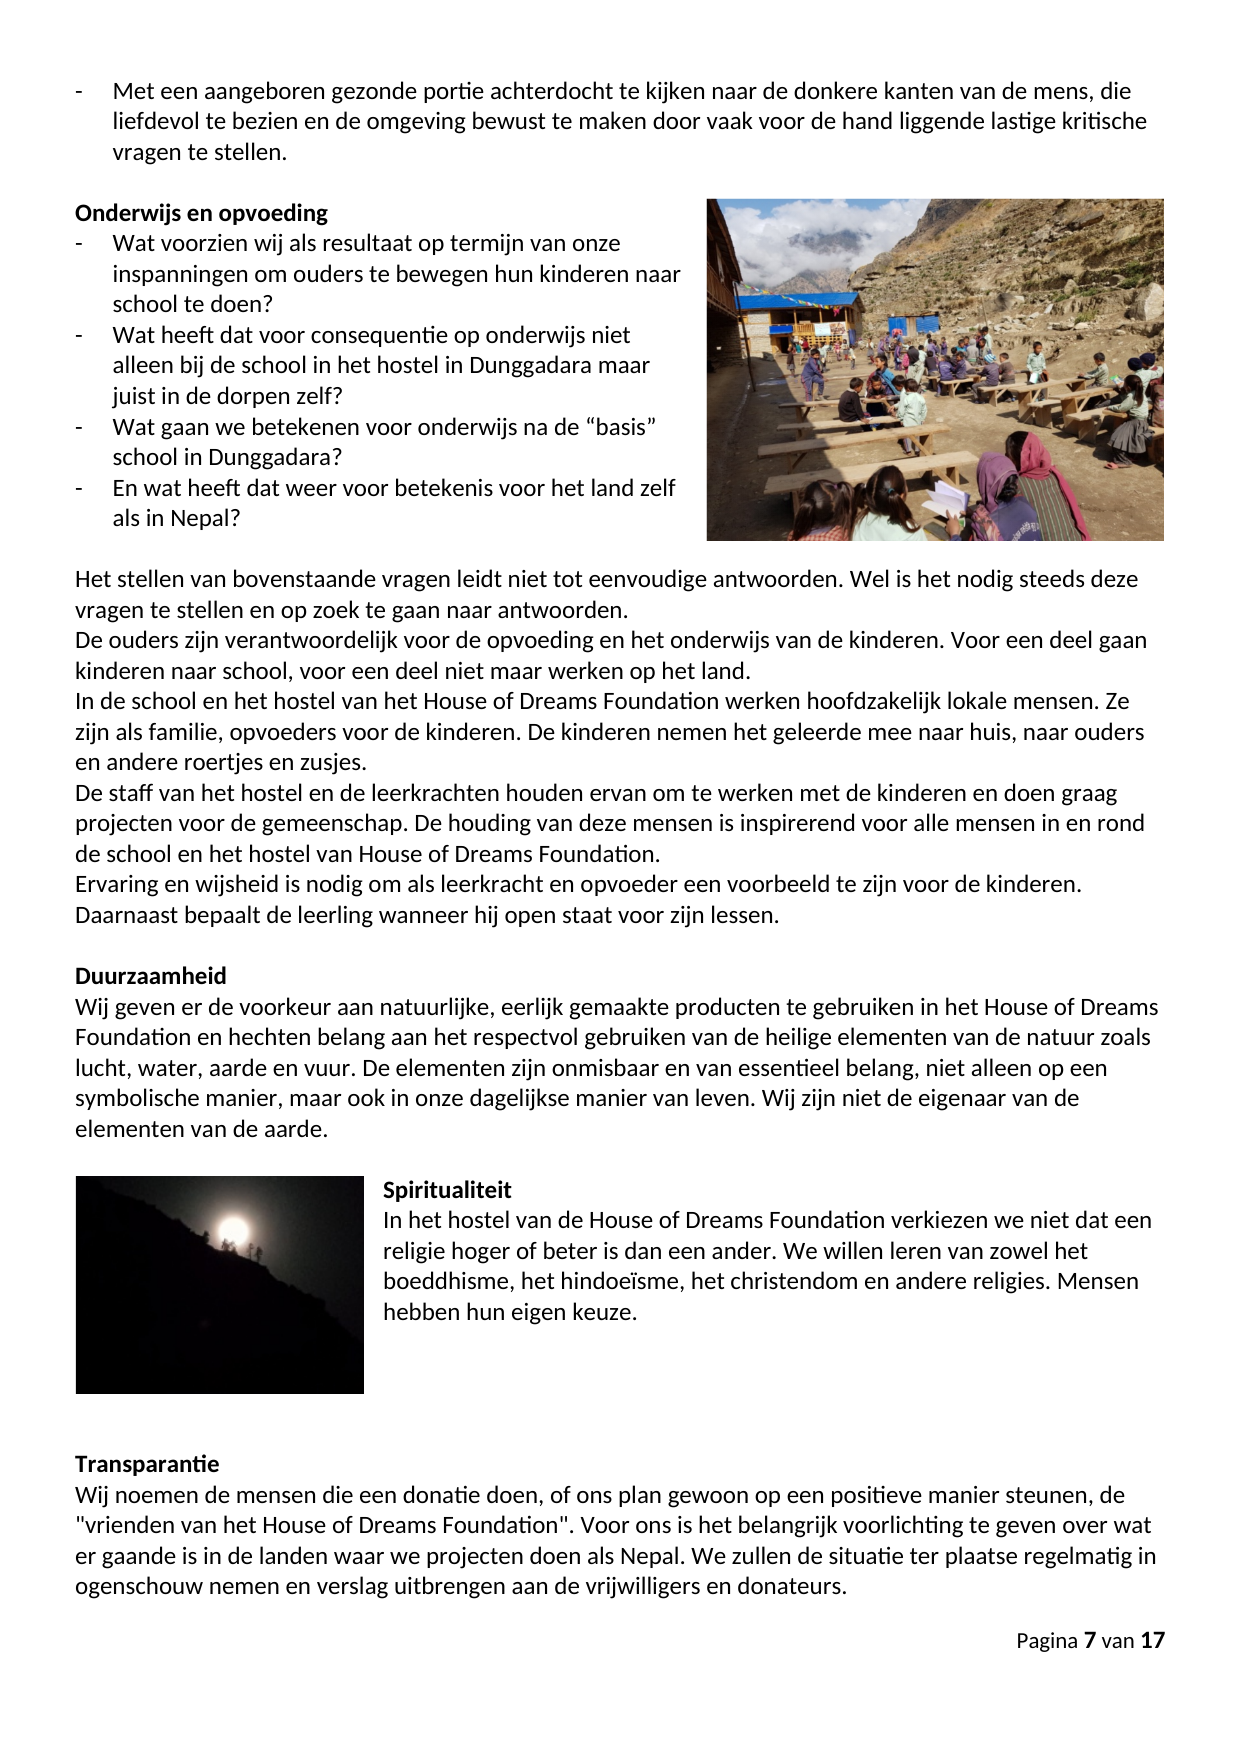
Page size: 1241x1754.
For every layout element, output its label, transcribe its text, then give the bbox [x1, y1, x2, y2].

text Spiritualiteit [75, 1174, 1165, 1204]
picture [707, 199, 1164, 541]
text Onderwijs en opvoeding [75, 197, 1165, 228]
text Duurzaamheid [75, 960, 1165, 991]
text Wij noemen de mensen die een donatie doen, of ons plan gewoon op een positieve manier steunen, de "vrienden van het House of Dreams Foundation". Voor ons is het belangrijk voorlichting te geven over wat er gaande is in de landen waar we projecten doen als Nepal. We zullen de situatie ter plaatse regelmatig in ogenschouw nemen en verslag uitbrengen aan de vrijwilligers en donateurs. [75, 1479, 1165, 1601]
text In de school en het hostel van het House of Dreams Foundation werken hoofdzakelijk lokale mensen. Ze zijn als familie, opvoeders voor de kinderen. De kinderen nemen het geleerde mee naar huis, naar ouders en andere roertjes en zusjes. [75, 685, 1165, 777]
text Het stellen van bovenstaande vragen leidt niet tot eenvoudige antwoorden. Wel is het nodig steeds deze vragen te stellen en op zoek te gaan naar antwoorden. [75, 563, 1165, 624]
text Ervaring en wijsheid is nodig om als leerkracht en opvoeder een voorbeeld te zijn voor de kinderen. Daarnaast bepaalt de leerling wanneer hij open staat voor zijn lessen. [75, 868, 1165, 929]
list Wat gaan we betekenen voor onderwijs na de “basis” school in Dunggadara? [75, 411, 706, 472]
list Wat voorzien wij als resultaat op termijn van onze inspanningen om ouders te bewegen hun kinderen naar school te doen? [75, 228, 706, 319]
text Wij geven er de voorkeur aan natuurlijke, eerlijk gemaakte producten te gebruiken in het House of Dreams Foundation en hechten belang aan het respectvol gebruiken van de heilige elementen van de natuur zoals lucht, water, aarde en vuur. De elementen zijn onmisbaar en van essentieel belang, niet alleen op een symbolische manier, maar ook in onze dagelijkse manier van leven. Wij zijn niet de eigenaar van de elementen van de aarde. [75, 991, 1165, 1143]
text De ouders zijn verantwoordelijk voor de opvoeding en het onderwijs van de kinderen. Voor een deel gaan kinderen naar school, voor een deel niet maar werken op het land. [75, 624, 1165, 685]
list Met een aangeboren gezonde portie achterdocht te kijken naar de donkere kanten van de mens, die liefdevol te bezien en de omgeving bewust te maken door vaak voor de hand liggende lastige kritische vragen te stellen. [75, 75, 1165, 167]
text Transparantie [75, 1448, 1165, 1479]
list Wat heeft dat voor consequentie op onderwijs niet alleen bij de school in het hostel in Dunggadara maar juist in de dorpen zelf? [75, 319, 706, 411]
list En wat heeft dat weer voor betekenis voor het land zelf als in Nepal? [75, 472, 706, 533]
text In het hostel van de House of Dreams Foundation verkiezen we niet dat een religie hoger of beter is dan een ander. We willen leren van zowel het boeddhisme, het hindoeïsme, het christendom en andere religies. Mensen hebben hun eigen keuze. [364, 1204, 1165, 1326]
picture [73, 1176, 364, 1392]
text De staff van het hostel en de leerkrachten houden ervan om te werken met de kinderen en doen graag projecten voor de gemeenschap. De houding van deze mensen is inspirerend voor alle mensen in en rond de school en het hostel van House of Dreams Foundation. [75, 777, 1165, 868]
